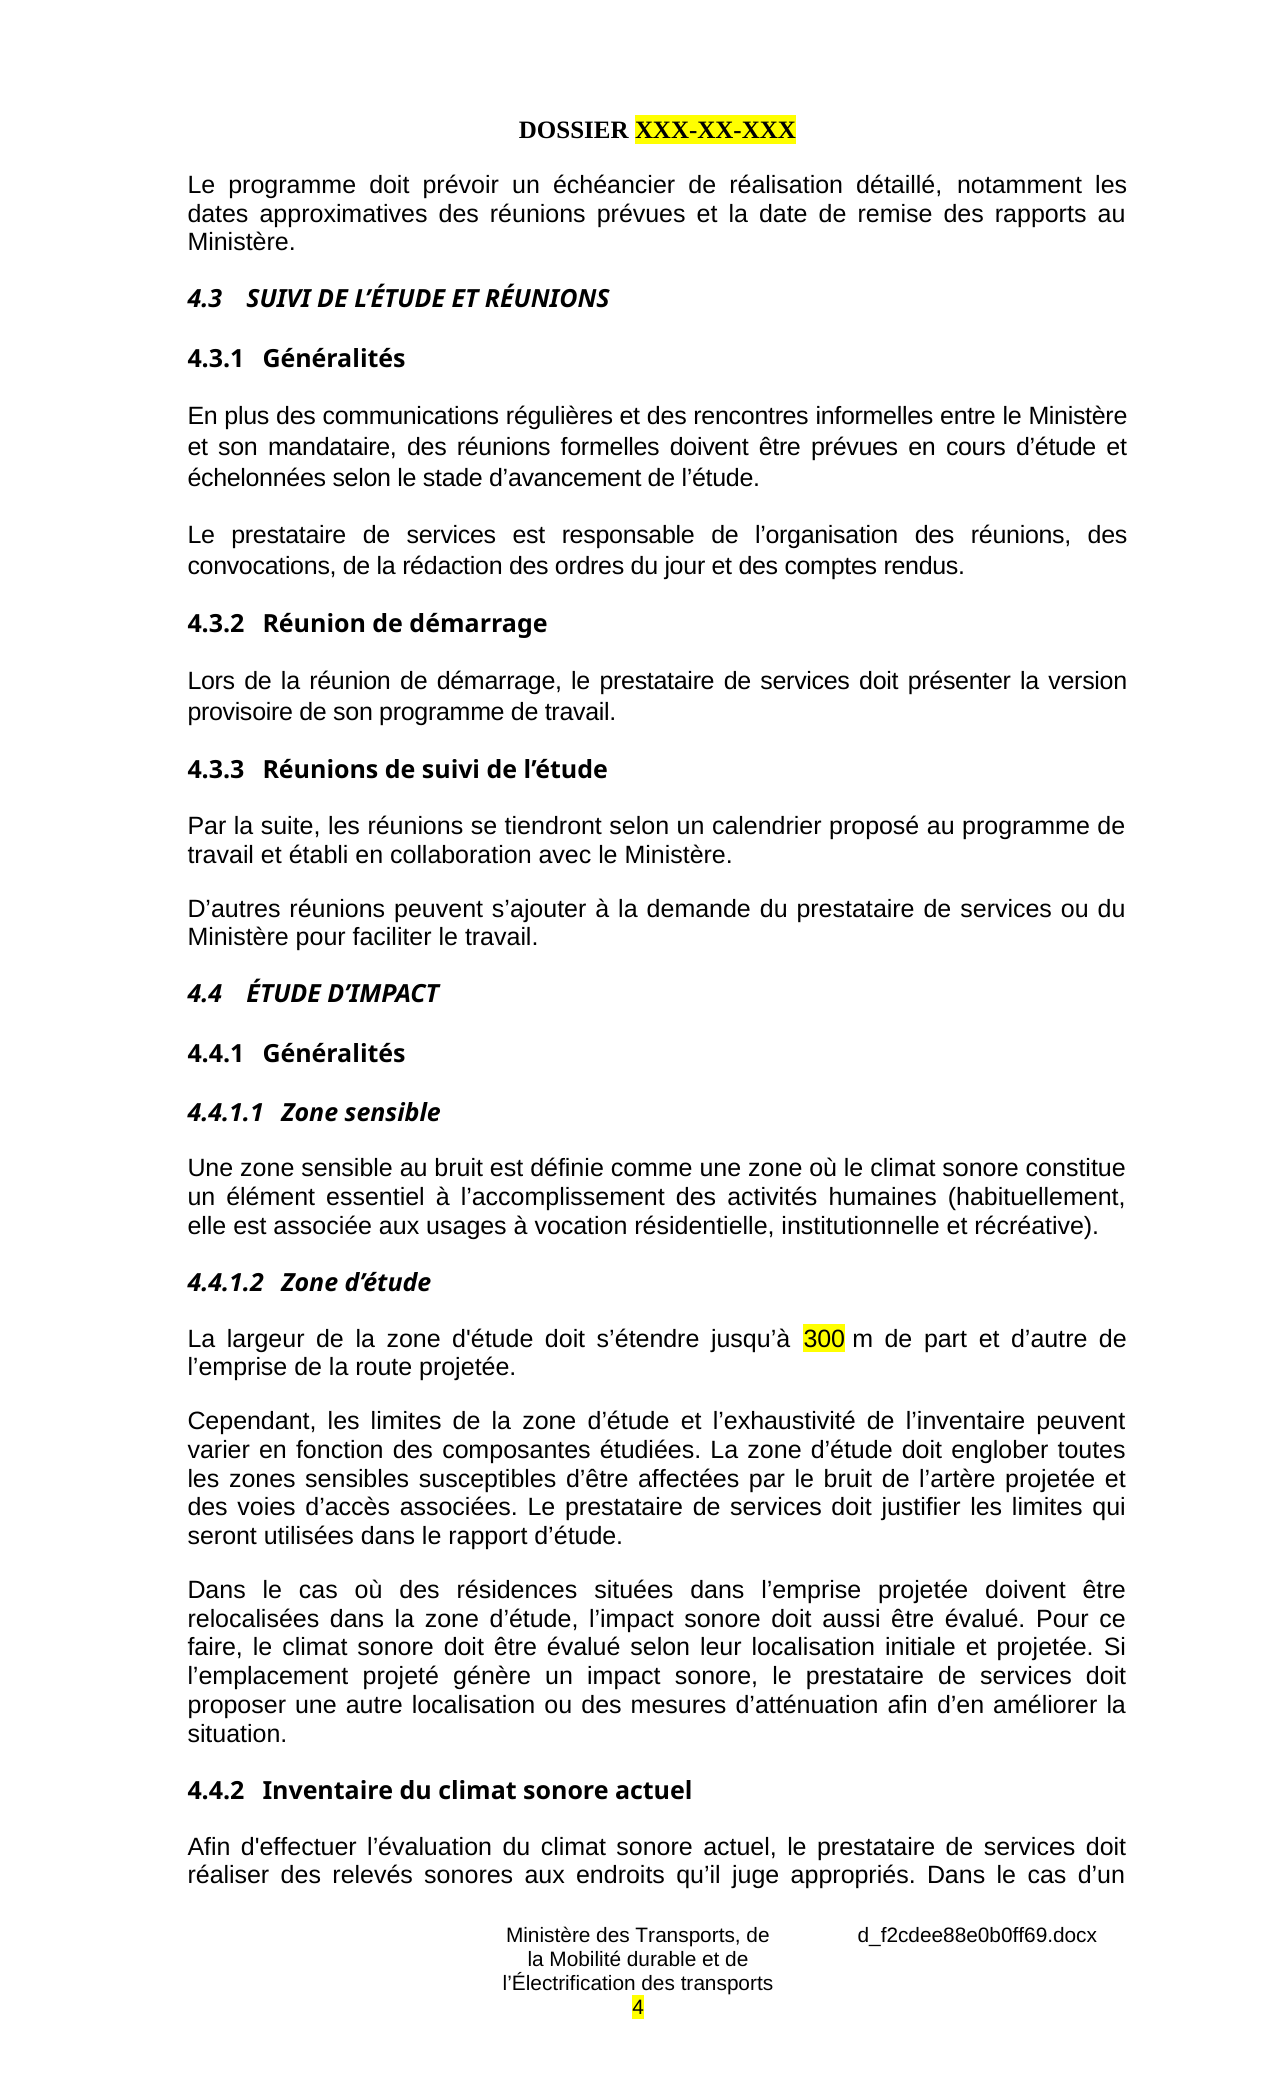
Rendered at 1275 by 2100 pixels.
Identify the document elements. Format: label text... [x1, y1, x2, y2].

text Dans le cas où des résidences situées dans l’emprise projetée doivent être relocalisées dans la zone d’étude, l’impact sonore doit aussi être évalué. Pour ce faire, le climat sonore doit être évalué selon leur localisation initiale et projetée. Si l’emplacement projeté génère un impact sonore, le prestataire de services doit proposer une autre localisation ou des mesures d’atténuation afin d’en améliorer la situation. [187, 1583, 1127, 1756]
text Généralités [187, 1043, 1127, 1078]
text Généralités [187, 344, 1127, 378]
text Inventaire du climat sonore actuel [187, 1781, 1127, 1815]
text Par la suite, les réunions se tiendront selon un calendrier proposé au programme de travail et établi en collaboration avec le Ministère. [187, 815, 1127, 873]
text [187, 1840, 1127, 1897]
text Zone sensible [187, 1103, 1127, 1137]
text Cependant, les limites de la zone d’étude et l’exhaustivité de l’inventaire peuvent varier en fonction des composantes étudiées. La zone d’étude doit englober toutes les zones sensibles susceptibles d’être affectées par le bruit de l’artère projetée et des voies d’accès associées. Le prestataire de services doit justifier les limites qui seront utilisées dans le rapport d’étude. [187, 1414, 1127, 1558]
text Étude d’impact [187, 980, 1127, 1014]
text En plus des communications régulières et des rencontres informelles entre le Ministère et son mandataire, des réunions formelles doivent être prévues en cours d’étude et échelonnées selon le stade d’avancement de l’étude. [187, 403, 1127, 497]
text Zone d’étude [187, 1273, 1127, 1307]
text Une zone sensible au bruit est définie comme une zone où le climat sonore constitue un élément essentiel à l’accomplissement des activités humaines (habituellement, elle est associée aux usages à vocation résidentielle, institutionnelle et récréative). [187, 1162, 1127, 1248]
text Le prestataire de services est responsable de l’organisation des réunions, des convocations, de la rédaction des ordres du jour et des comptes rendus. [187, 522, 1127, 585]
text Suivi de l’étude et réunions [187, 281, 1127, 315]
text Réunions de suivi de l’étude [187, 756, 1127, 790]
text Le programme doit prévoir un échéancier de réalisation détaillé, notamment les dates approximatives des réunions prévues et la date de remise des rapports au Ministère. [187, 170, 1127, 256]
text Réunion de démarrage [187, 610, 1127, 644]
text D’autres réunions peuvent s’ajouter à la demande du prestataire de services ou du Ministère pour faciliter le travail. [187, 898, 1127, 955]
text Lors de la réunion de démarrage, le prestataire de services doit présenter la version provisoire de son programme de travail. [187, 669, 1127, 731]
text La largeur de la zone d'étude doit s’étendre jusqu’à 300 m de part et d’autre de l’emprise de la route projetée. [187, 1332, 1127, 1389]
